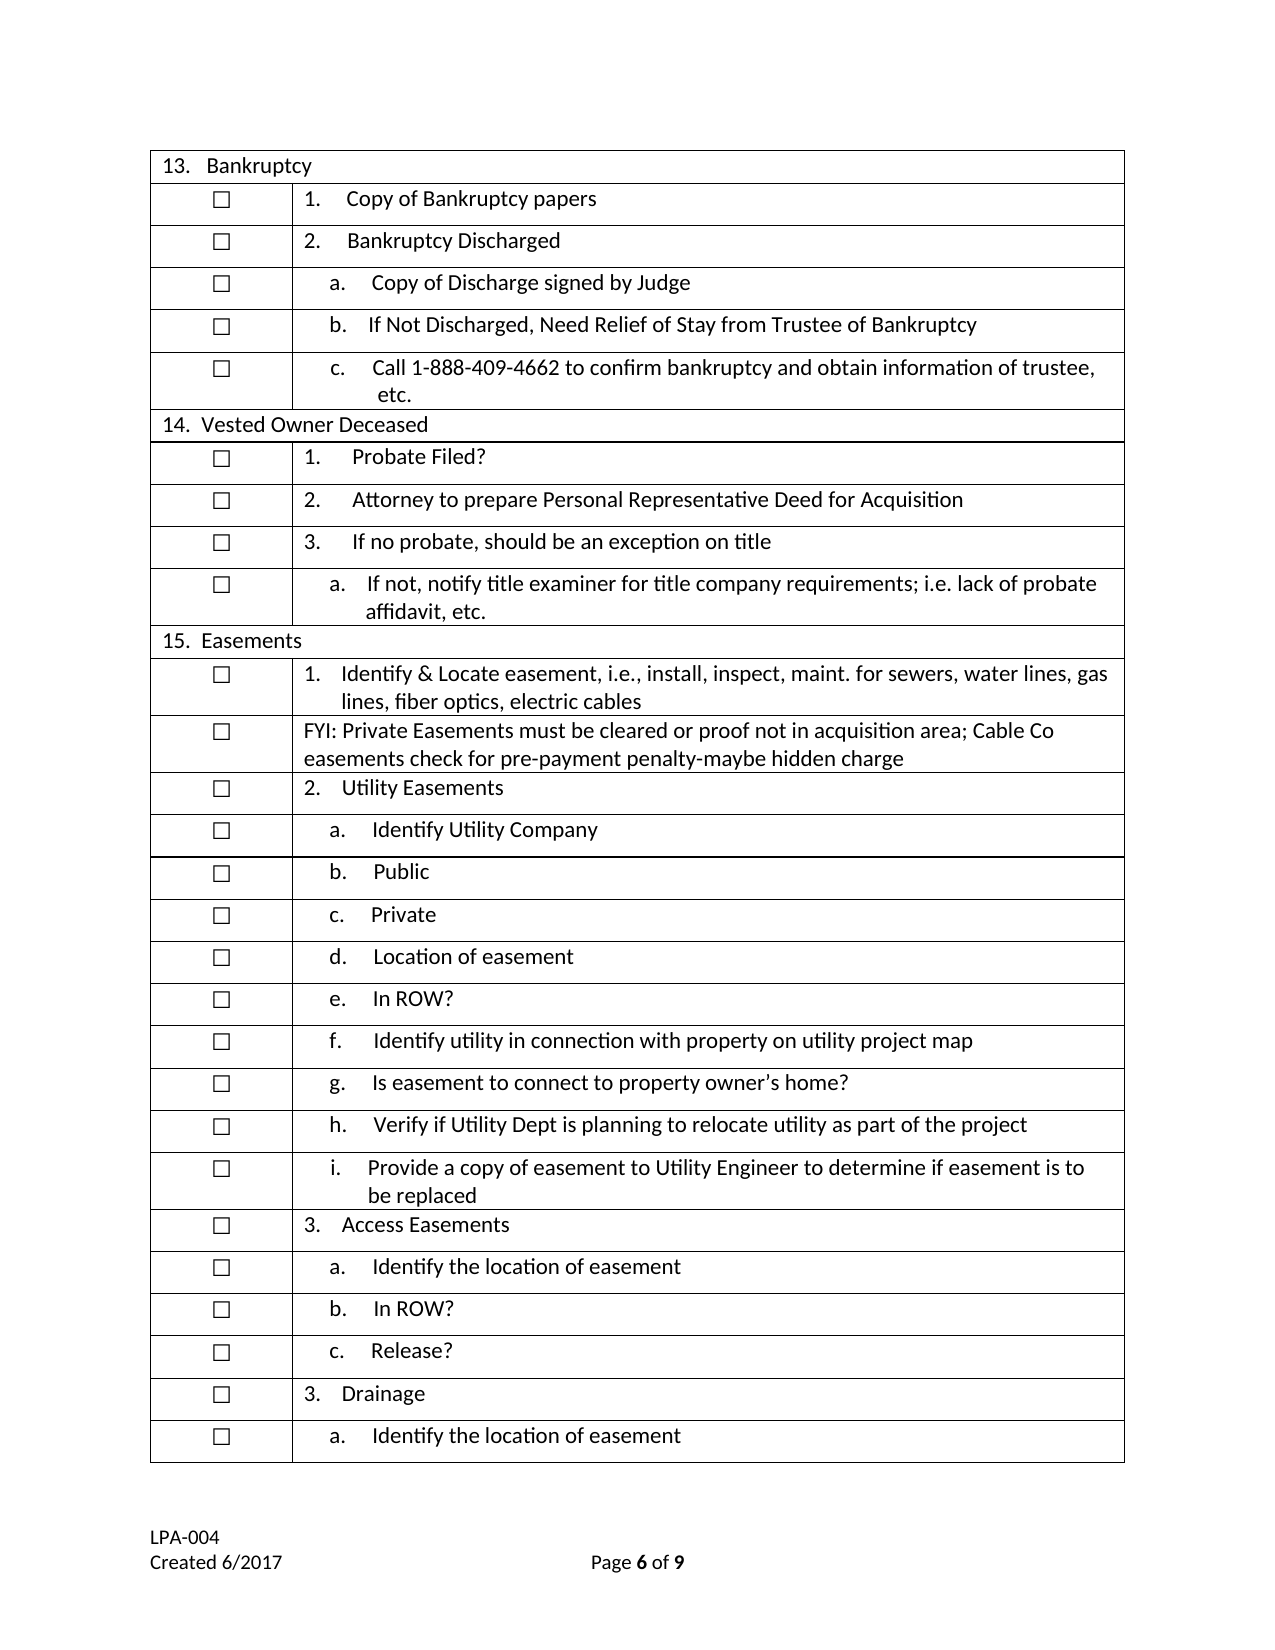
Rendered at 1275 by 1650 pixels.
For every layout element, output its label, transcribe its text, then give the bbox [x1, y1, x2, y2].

table_cell 13. Bankruptcy [151, 151, 1124, 183]
table_cell a. Identify the location of easement [293, 1252, 1124, 1293]
table_cell 14. Vested Owner Deceased [151, 410, 1124, 441]
table_cell c. Private [293, 900, 1124, 941]
table_cell b. Public [293, 858, 1124, 899]
table_cell f. Identify utility in connection with property on utility project map [293, 1026, 1124, 1067]
table_cell 2. Utility Easements [293, 773, 1124, 814]
table_cell 3. If no probate, should be an exception on title [293, 527, 1124, 568]
table_cell b. In ROW? [293, 1294, 1124, 1335]
table_cell 3. Access Easements [293, 1210, 1124, 1251]
table_cell h. Verify if Utility Dept is planning to relocate utility as part of the project [293, 1111, 1124, 1152]
table_cell e. In ROW? [293, 984, 1124, 1025]
table_cell c. Release? [293, 1336, 1124, 1378]
table_cell g. Is easement to connect to property owner’s home? [293, 1069, 1124, 1109]
table_cell 2. Attorney to prepare Personal Representative Deed for Acquisition [293, 485, 1124, 526]
table_cell a. If not, notify title examiner for title company requirements; i.e. lack of probate affidavit, etc. [293, 569, 1124, 625]
table_cell 3. Drainage [293, 1379, 1124, 1420]
table_cell Provide a copy of easement to Utility Engineer to determine if easement is to be replaced [293, 1153, 1124, 1209]
table_cell 2. Bankruptcy Discharged [293, 226, 1124, 267]
table_cell d. Location of easement [293, 942, 1124, 983]
table_cell 15. Easements [151, 626, 1124, 658]
table_cell a. Copy of Discharge signed by Judge [293, 268, 1124, 309]
table_cell 1. Probate Filed? [293, 443, 1124, 484]
table_cell Call 1-888-409-4662 to confirm bankruptcy and obtain information of trustee, etc. [293, 353, 1124, 409]
table_cell b. If Not Discharged, Need Relief of Stay from Trustee of Bankruptcy [293, 310, 1124, 352]
table_cell 1. Copy of Bankruptcy papers [293, 184, 1124, 225]
table_cell a. Identify Utility Company [293, 815, 1124, 856]
table_cell Identify & Locate easement, i.e., install, inspect, maint. for sewers, water lines, gas lines, fiber optics, electric cables [293, 659, 1124, 715]
table_cell FYI: Private Easements must be cleared or proof not in acquisition area; Cable Co easements check for pre-payment penalty-maybe hidden charge [293, 716, 1124, 772]
table_cell a. Identify the location of easement [293, 1421, 1124, 1462]
